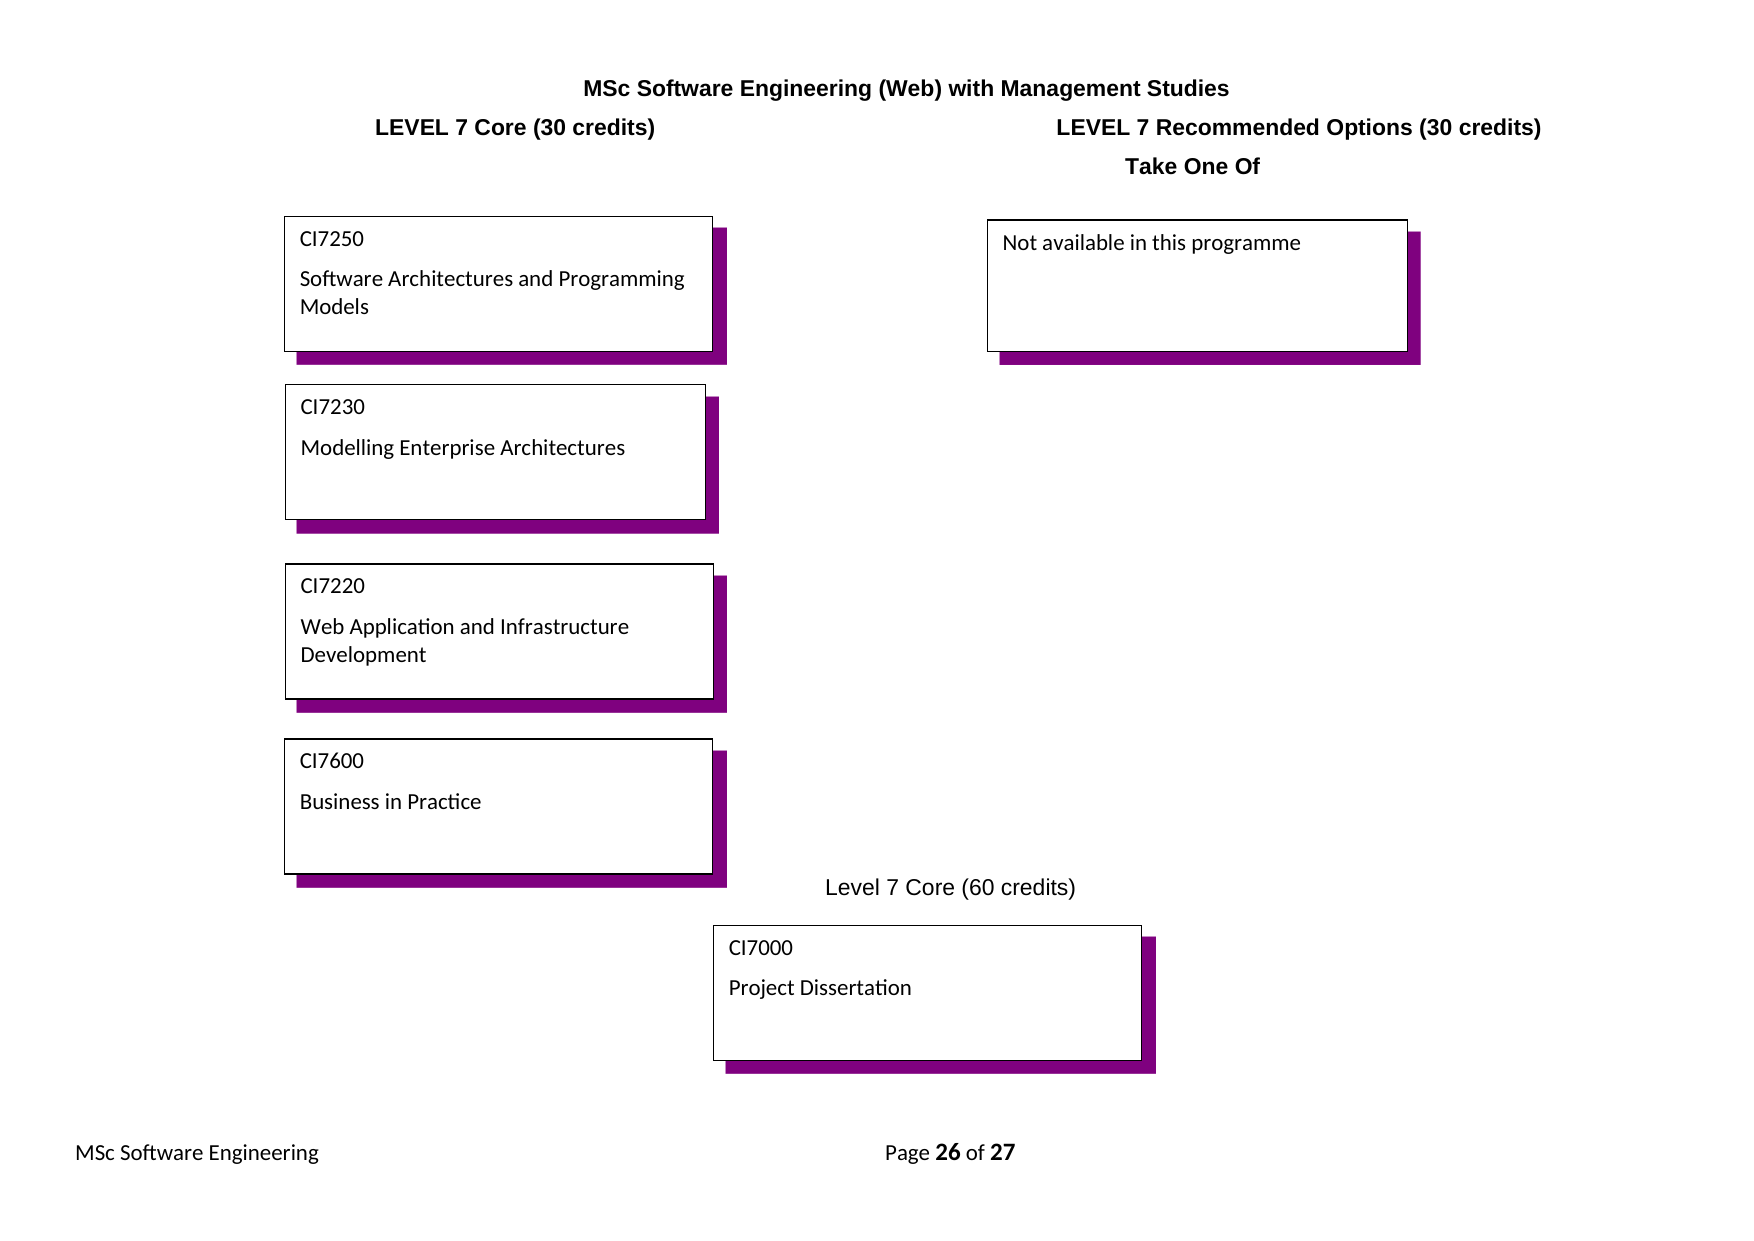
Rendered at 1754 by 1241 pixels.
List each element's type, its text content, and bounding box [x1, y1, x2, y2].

text MSc Software Engineering (Web) with Management Studies [134, 75, 1679, 101]
text Level 7 Core (60 credits) [75, 874, 1679, 900]
text Take One Of [300, 153, 1679, 179]
text LEVEL 7 Core (30 credits) LEVEL 7 Recommended Options (30 credits) [300, 114, 1679, 140]
